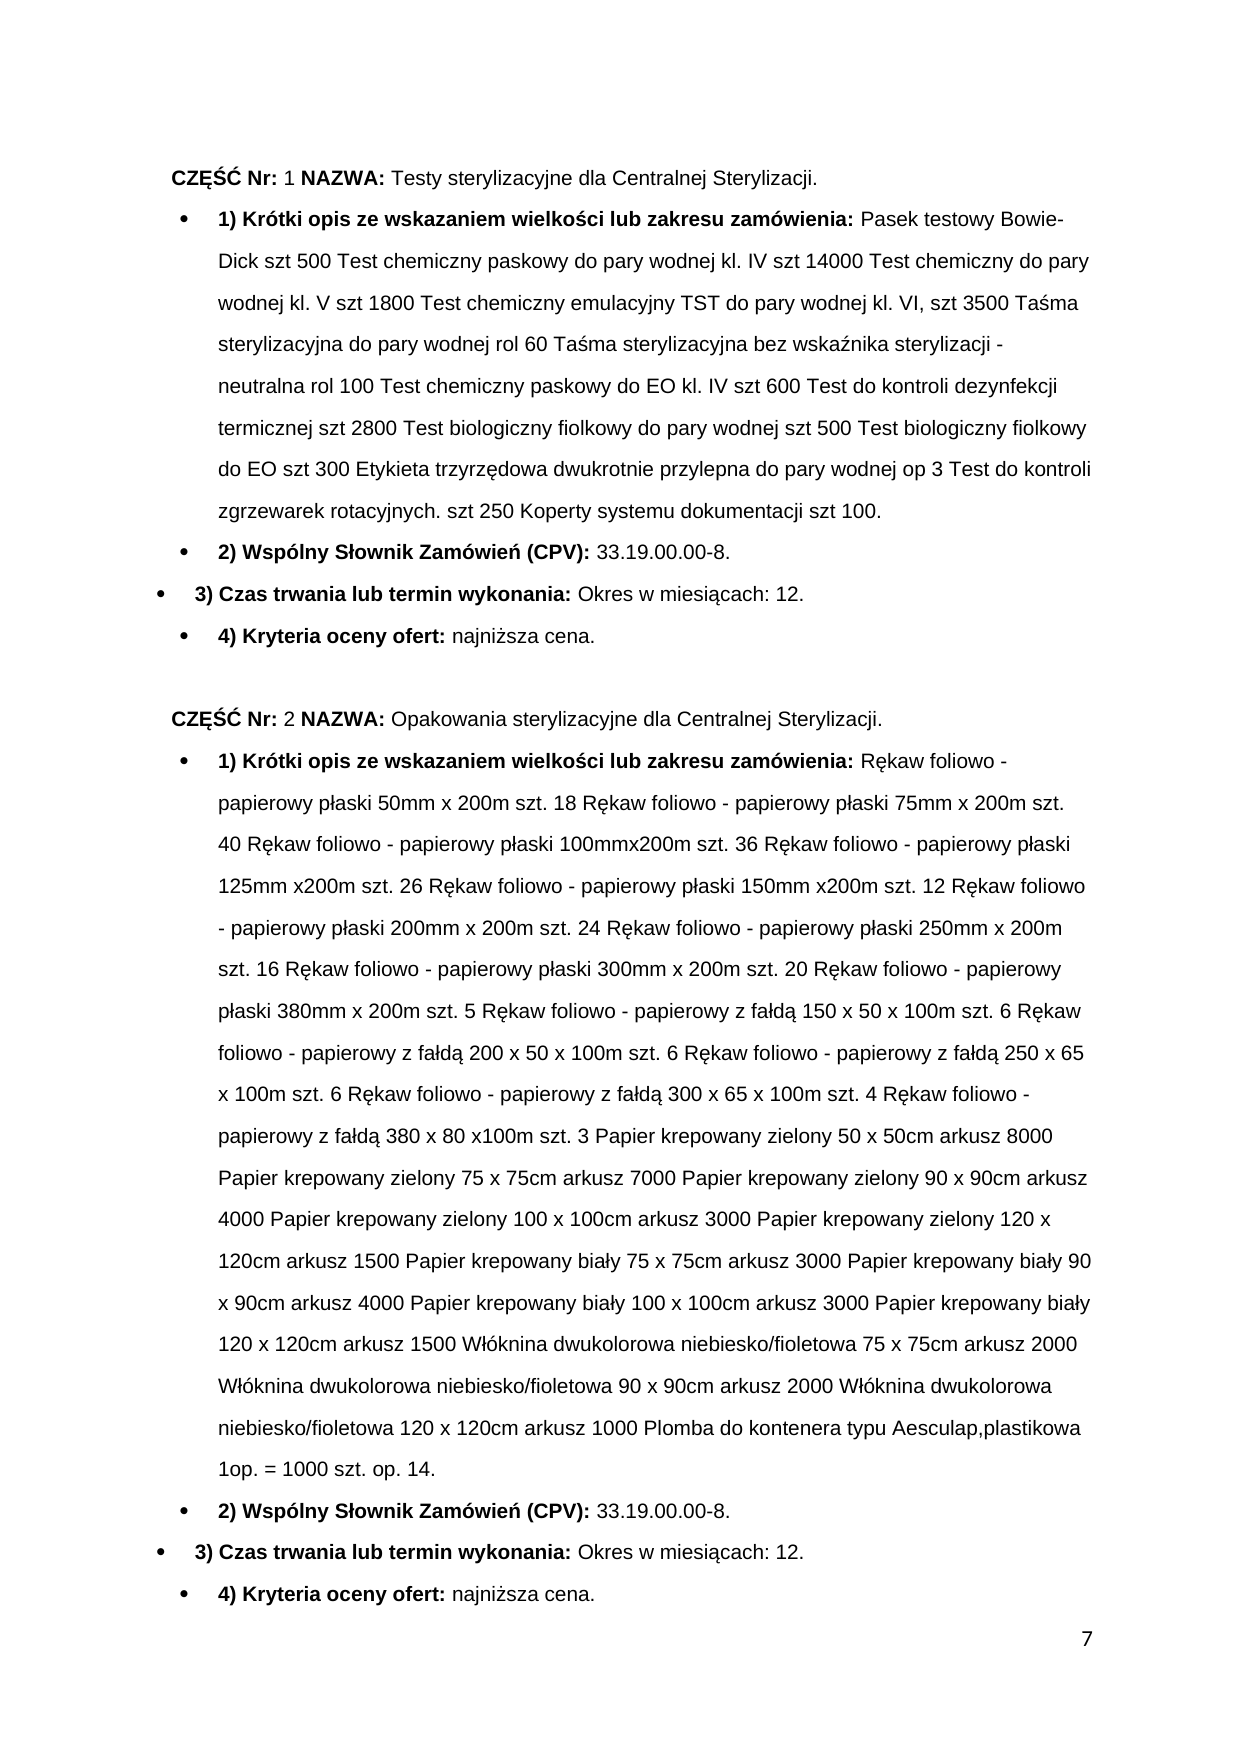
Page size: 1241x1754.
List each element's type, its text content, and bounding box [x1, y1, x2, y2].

list 1) Krótki opis ze wskazaniem wielkości lub zakresu zamówienia: Rękaw foliowo - papierowy płaski 50mm x 200m szt. 18 Rękaw foliowo - papierowy płaski 75mm x 200m szt. 40 Rękaw foliowo - papierowy płaski 100mmx200m szt. 36 Rękaw foliowo - papierowy płaski 125mm x200m szt. 26 Rękaw foliowo - papierowy płaski 150mm x200m szt. 12 Rękaw foliowo - papierowy płaski 200mm x 200m szt. 24 Rękaw foliowo - papierowy płaski 250mm x 200m szt. 16 Rękaw foliowo - papierowy płaski 300mm x 200m szt. 20 Rękaw foliowo - papierowy płaski 380mm x 200m szt. 5 Rękaw foliowo - papierowy z fałdą 150 x 50 x 100m szt. 6 Rękaw foliowo - papierowy z fałdą 200 x 50 x 100m szt. 6 Rękaw foliowo - papierowy z fałdą 250 x 65 x 100m szt. 6 Rękaw foliowo - papierowy z fałdą 300 x 65 x 100m szt. 4 Rękaw foliowo - papierowy z fałdą 380 x 80 x100m szt. 3 Papier krepowany zielony 50 x 50cm arkusz 8000 Papier krepowany zielony 75 x 75cm arkusz 7000 Papier krepowany zielony 90 x 90cm arkusz 4000 Papier krepowany zielony 100 x 100cm arkusz 3000 Papier krepowany zielony 120 x 120cm arkusz 1500 Papier krepowany biały 75 x 75cm arkusz 3000 Papier krepowany biały 90 x 90cm arkusz 4000 Papier krepowany biały 100 x 100cm arkusz 3000 Papier krepowany biały 120 x 120cm arkusz 1500 Włóknina dwukolorowa niebiesko/fioletowa 75 x 75cm arkusz 2000 Włóknina dwukolorowa niebiesko/fioletowa 90 x 90cm arkusz 2000 Włóknina dwukolorowa niebiesko/fioletowa 120 x 120cm arkusz 1000 Plomba do kontenera typu Aesculap,plastikowa 1op. = 1000 szt. op. 14. [180, 731, 1093, 1481]
list 1) Krótki opis ze wskazaniem wielkości lub zakresu zamówienia: Pasek testowy Bowie-Dick szt 500 Test chemiczny paskowy do pary wodnej kl. IV szt 14000 Test chemiczny do pary wodnej kl. V szt 1800 Test chemiczny emulacyjny TST do pary wodnej kl. VI, szt 3500 Taśma sterylizacyjna do pary wodnej rol 60 Taśma sterylizacyjna bez wskaźnika sterylizacji - neutralna rol 100 Test chemiczny paskowy do EO kl. IV szt 600 Test do kontroli dezynfekcji termicznej szt 2800 Test biologiczny fiolkowy do pary wodnej szt 500 Test biologiczny fiolkowy do EO szt 300 Etykieta trzyrzędowa dwukrotnie przylepna do pary wodnej op 3 Test do kontroli zgrzewarek rotacyjnych. szt 250 Koperty systemu dokumentacji szt 100. [180, 189, 1093, 523]
text CZĘŚĆ Nr: 2 NAZWA: Opakowania sterylizacyjne dla Centralnej Sterylizacji. [171, 689, 1093, 731]
list 4) Kryteria oceny ofert: najniższa cena. [180, 1564, 1093, 1606]
list 2) Wspólny Słownik Zamówień (CPV): 33.19.00.00-8. [180, 523, 1093, 564]
list 4) Kryteria oceny ofert: najniższa cena. [180, 606, 1093, 648]
text CZĘŚĆ Nr: 1 NAZWA: Testy sterylizacyjne dla Centralnej Sterylizacji. [171, 148, 1093, 189]
list 3) Czas trwania lub termin wykonania: Okres w miesiącach: 12. [157, 564, 1093, 606]
list 3) Czas trwania lub termin wykonania: Okres w miesiącach: 12. [157, 1523, 1093, 1564]
list 2) Wspólny Słownik Zamówień (CPV): 33.19.00.00-8. [180, 1481, 1093, 1523]
